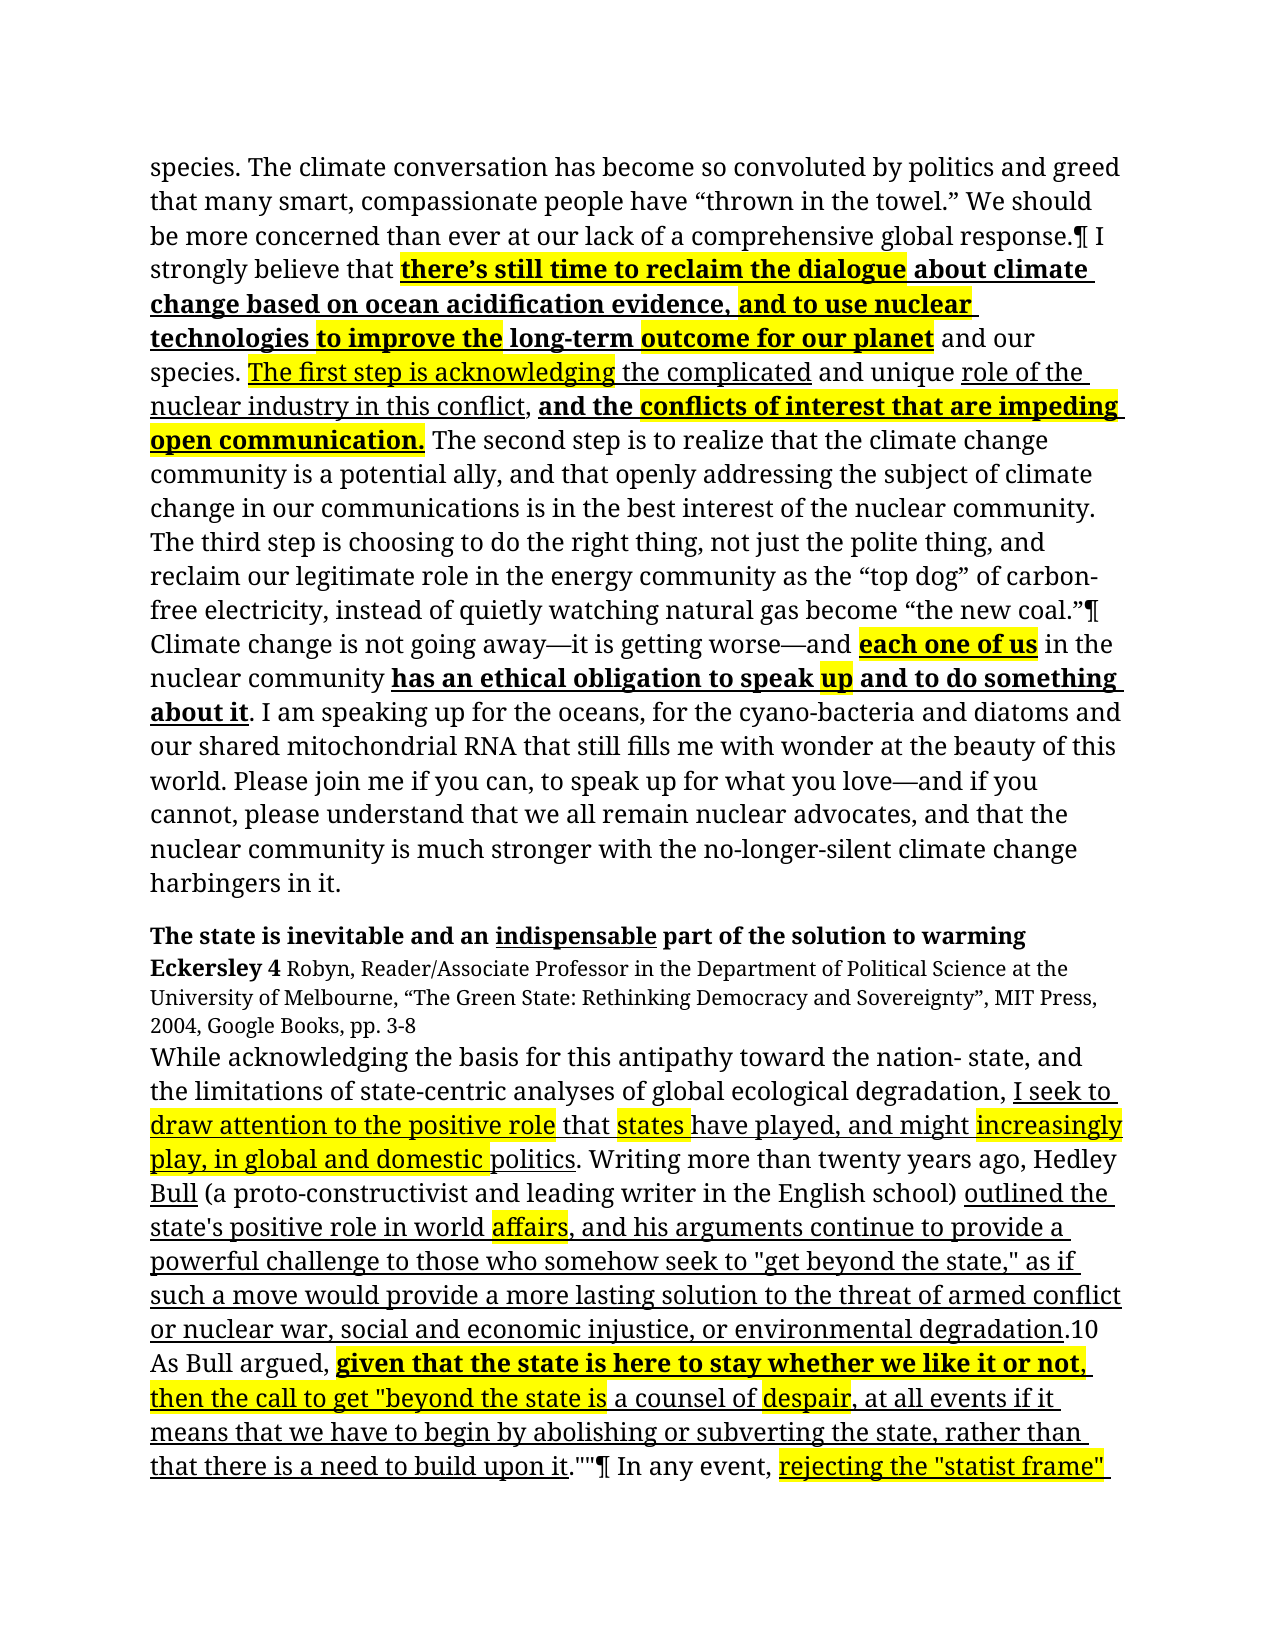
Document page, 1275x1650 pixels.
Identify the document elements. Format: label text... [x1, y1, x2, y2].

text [150, 150, 1125, 899]
text Eckersley 4 Robyn, Reader/Associate Professor in the Department of Political Science at the University of Melbourne, “The Green State: Rethinking Democracy and Sovereignty”, MIT Press, 2004, Google Books, pp. 3-8 [150, 951, 1125, 1039]
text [150, 1039, 1125, 1482]
text The state is inevitable and an indispensable part of the solution to warming [150, 920, 1125, 951]
